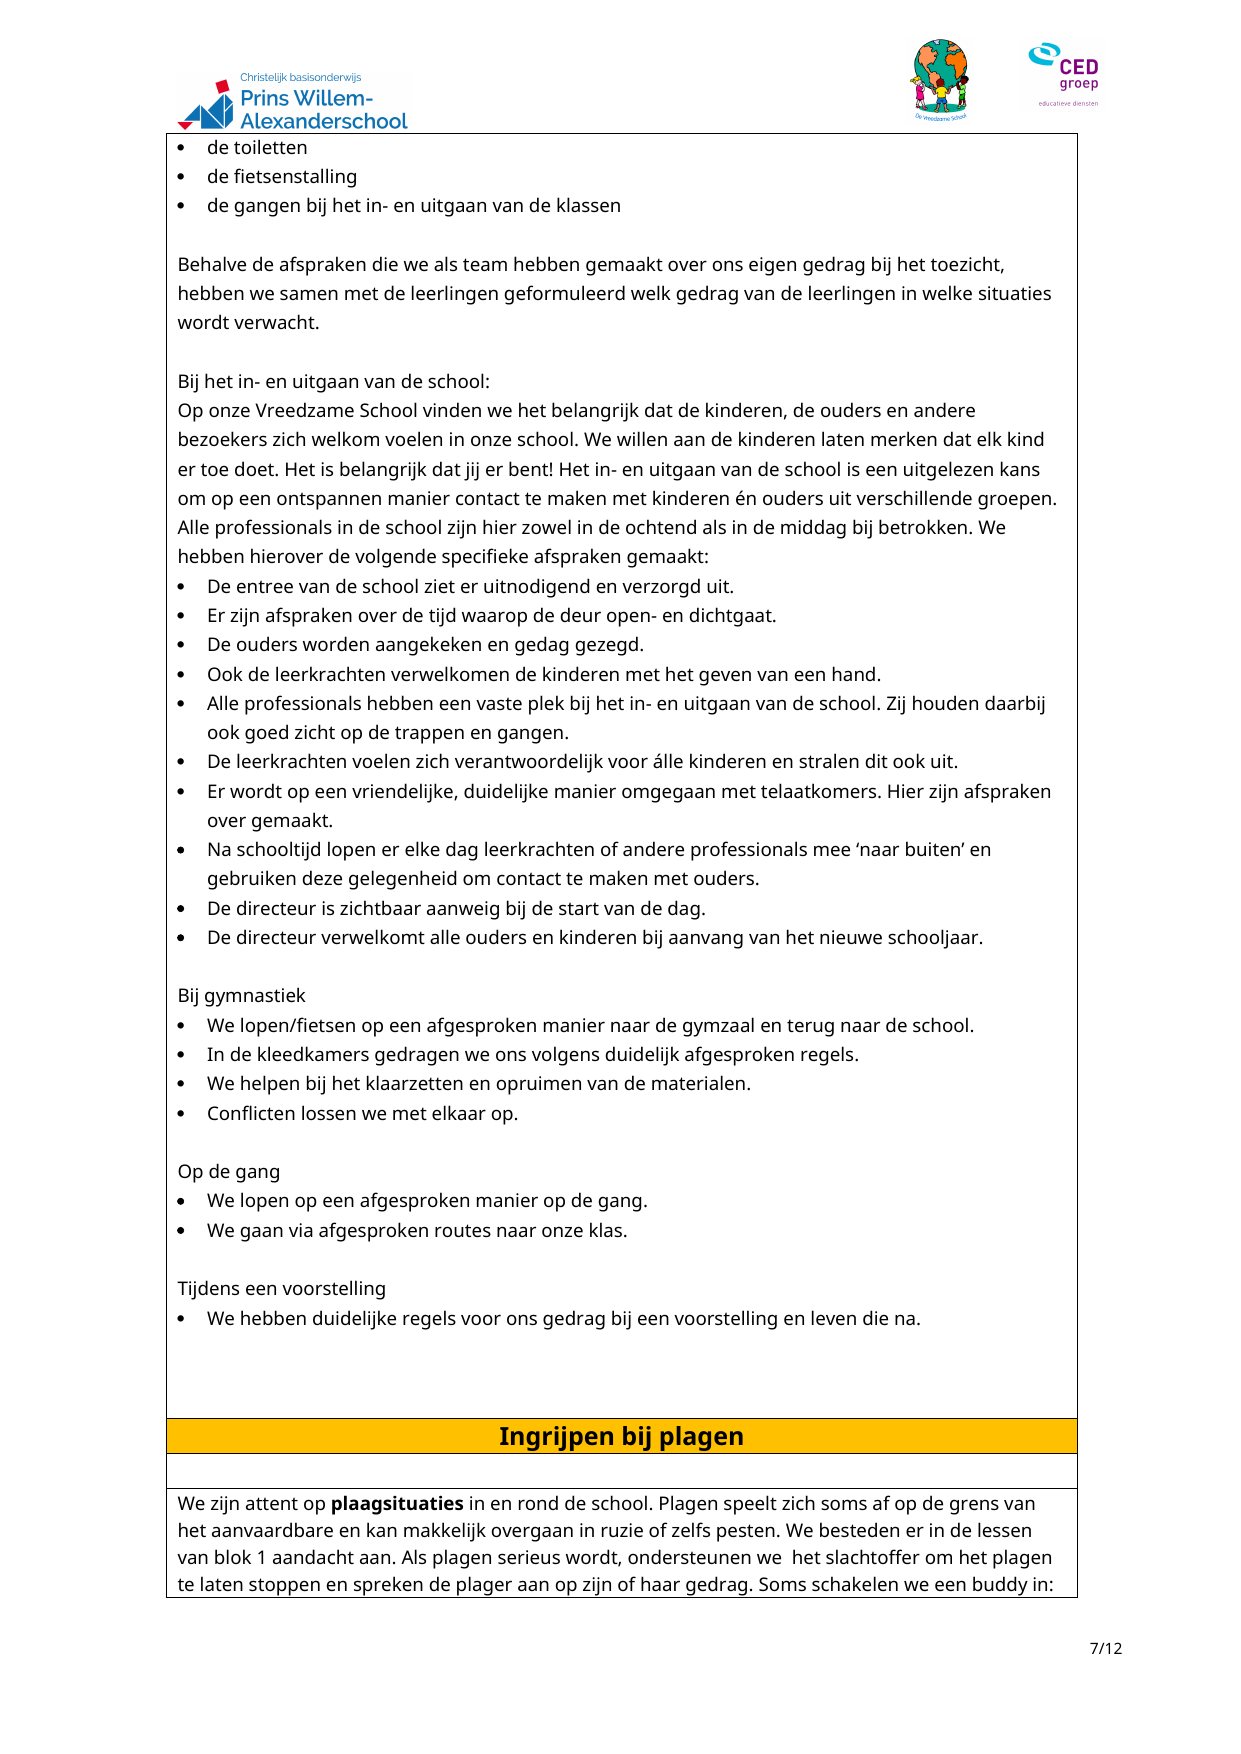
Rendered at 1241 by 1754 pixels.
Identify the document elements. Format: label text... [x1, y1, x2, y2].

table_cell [167, 134, 1077, 1417]
table_cell Ingrijpen bij plagen [167, 1419, 1077, 1453]
picture [177, 73, 413, 130]
table_cell [167, 1454, 1077, 1488]
picture [1020, 37, 1106, 112]
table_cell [167, 1489, 1077, 1597]
picture [906, 37, 973, 125]
